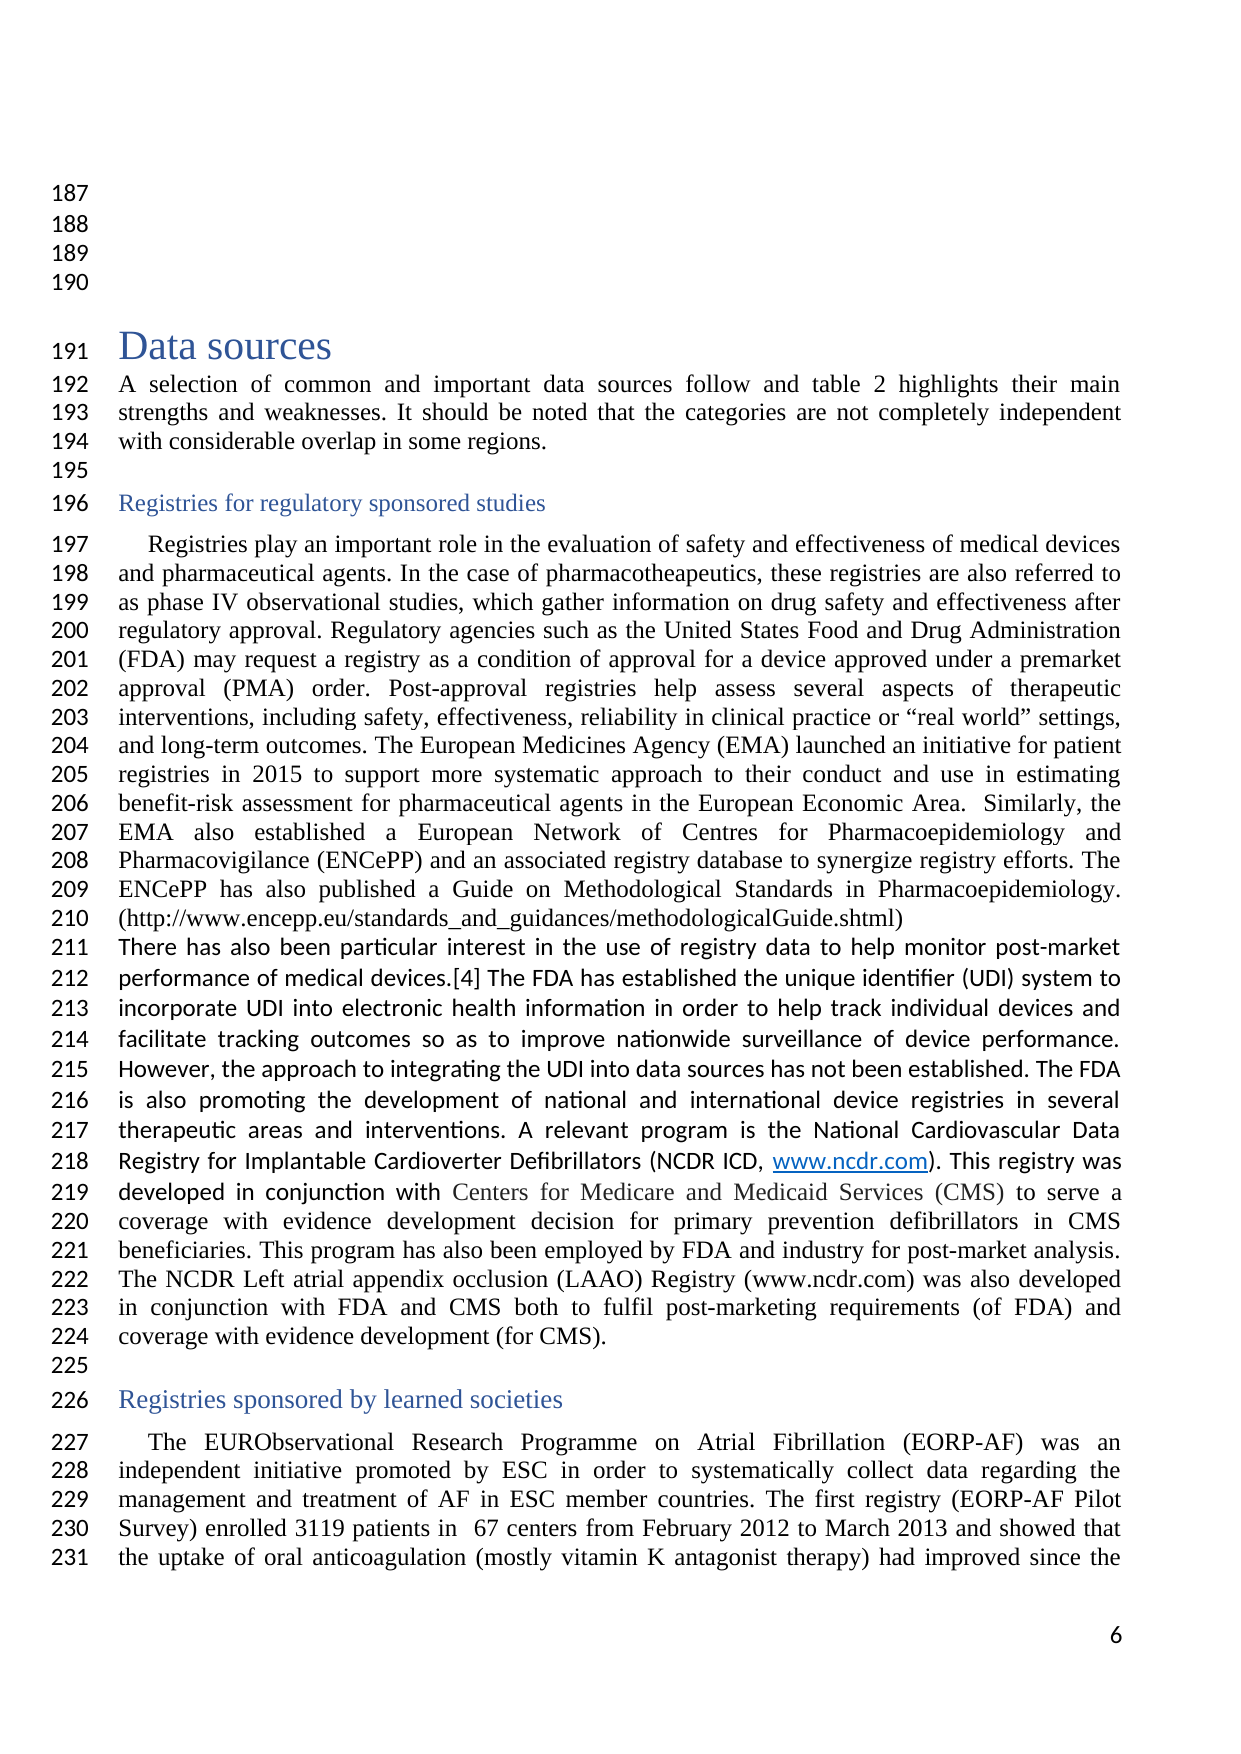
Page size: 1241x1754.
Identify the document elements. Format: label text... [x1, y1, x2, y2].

subtitle Registries sponsored by learned societies [118, 1383, 1122, 1414]
text There has also been particular interest in the use of registry data to help monitor post-market performance of medical devices.[4] The FDA has established the unique identifier (UDI) system to incorporate UDI into electronic health information in order to help track individual devices and facilitate tracking outcomes so as to improve nationwide surveillance of device performance. However, the approach to integrating the UDI into data sources has not been established. The FDA is also promoting the development of national and international device registries in several therapeutic areas and interventions. A relevant program is the National Cardiovascular Data Registry for Implantable Cardioverter Defibrillators (NCDR ICD, www.ncdr.com). This registry was developed in conjunction with Centers for Medicare and Medicaid Services (CMS) to serve a coverage with evidence development decision for primary prevention defibrillators in CMS beneficiaries. This program has also been employed by FDA and industry for post-market analysis. The NCDR Left atrial appendix occlusion (LAAO) Registry (www.ncdr.com) was also developed in conjunction with FDA and CMS both to fulfil post-marketing requirements (of FDA) and coverage with evidence development (for CMS). [118, 932, 1122, 1350]
subtitle Registries for regulatory sponsored studies [118, 488, 1122, 517]
text A selection of common and important data sources follow and table 2 highlights their main strengths and weaknesses. It should be noted that the categories are not completely independent with considerable overlap in some regions. [118, 369, 1122, 455]
text Registries play an important role in the evaluation of safety and effectiveness of medical devices and pharmaceutical agents. In the case of pharmacotheapeutics, these registries are also referred to as phase IV observational studies, which gather information on drug safety and effectiveness after regulatory approval. Regulatory agencies such as the United States Food and Drug Administration (FDA) may request a registry as a condition of approval for a device approved under a premarket approval (PMA) order. Post-approval registries help assess several aspects of therapeutic interventions, including safety, effectiveness, reliability in clinical practice or “real world” settings, and long-term outcomes. The European Medicines Agency (EMA) launched an initiative for patient registries in 2015 to support more systematic approach to their conduct and use in estimating benefit-risk assessment for pharmaceutical agents in the European Economic Area. Similarly, the EMA also established a European Network of Centres for Pharmacoepidemiology and Pharmacovigilance (ENCePP) and an associated registry database to synergize registry efforts. The ENCePP has also published a Guide on Methodological Standards in Pharmacoepidemiology. (http://www.encepp.eu/standards_and_guidances/methodologicalGuide.shtml) [118, 529, 1122, 673]
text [118, 1427, 1122, 1570]
subtitle Data sources [118, 321, 1122, 369]
